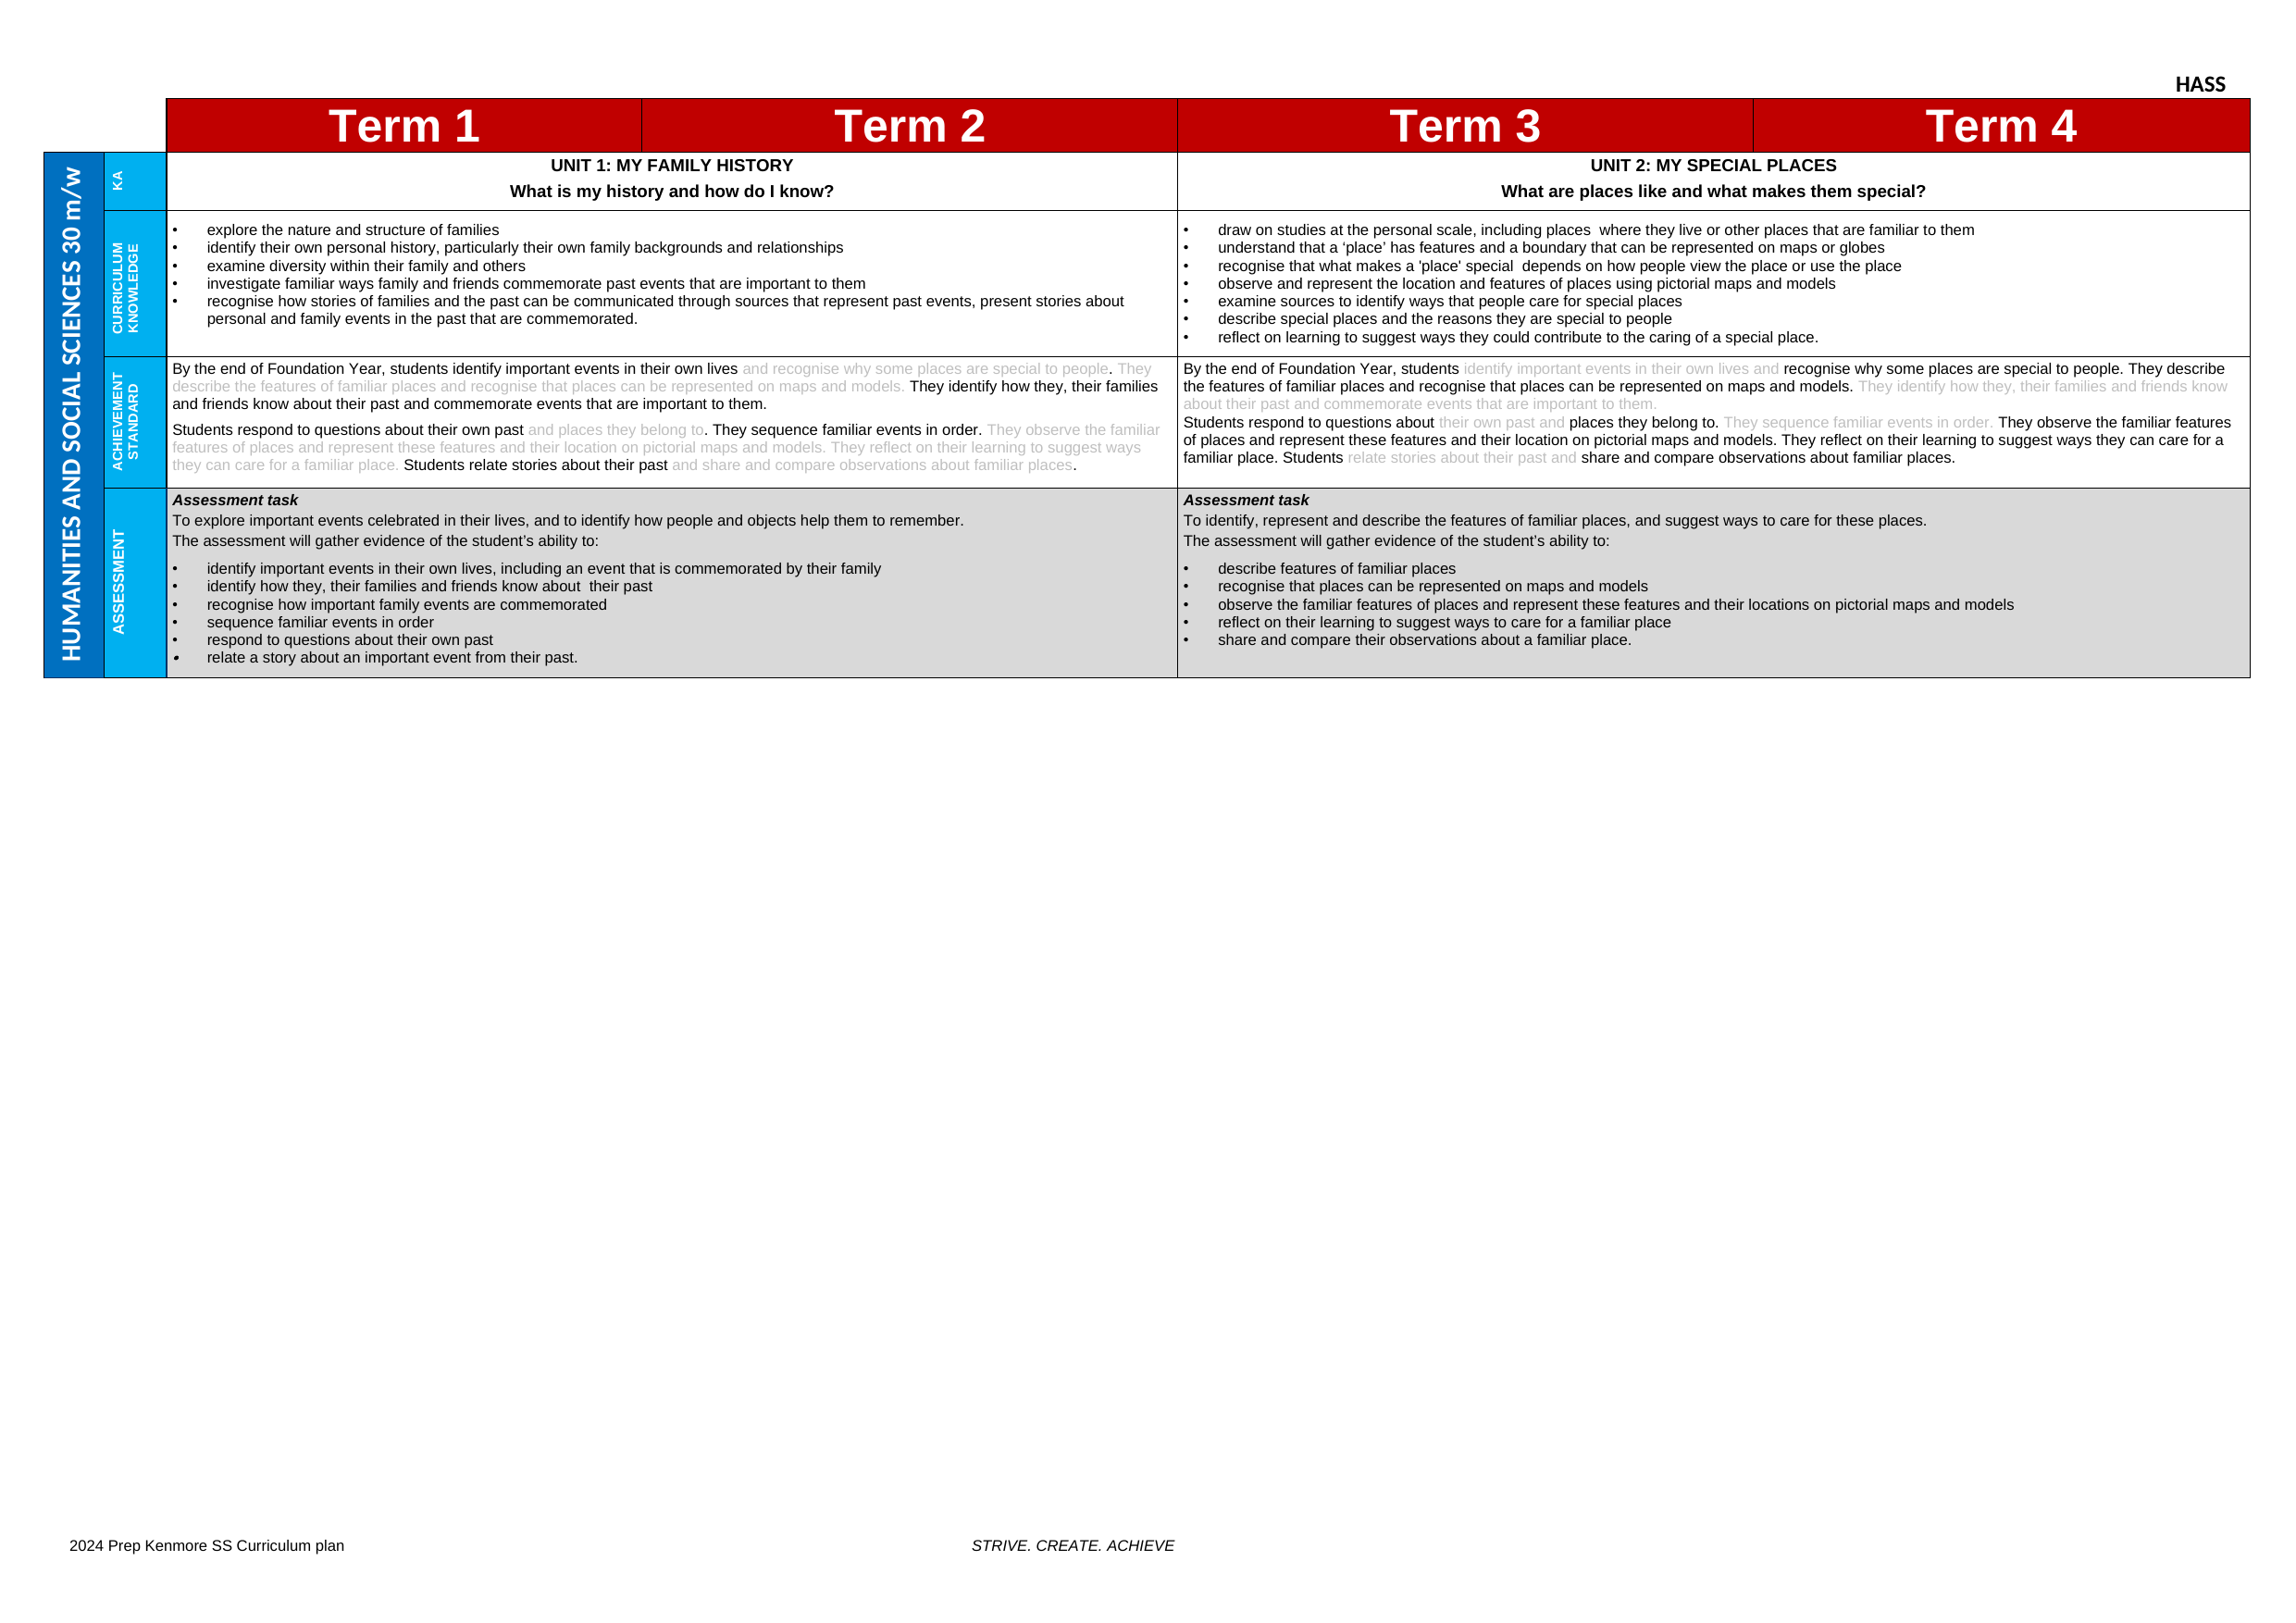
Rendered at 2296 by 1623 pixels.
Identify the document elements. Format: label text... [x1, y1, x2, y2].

table_cell ASSESSMENT [105, 489, 166, 677]
table_cell Assessment task To explore important events celebrated in their lives, and to identify how people and objects help them to remember. The assessment will gather evidence of the student’s ability to: identify important events in their own lives, including an event that is commemorated by their family identify how they, their families and friends know about their past recognise how important family events are commemorated sequence familiar events in order respond to questions about their own past relate a story about an important event from their past. [168, 489, 1177, 677]
table_cell KA [105, 153, 166, 210]
table_cell By the end of Foundation Year, students identify important events in their own lives and recognise why some places are special to people. They describe the features of familiar places and recognise that places can be represented on maps and models. They identify how they, their families and friends know about their past and commemorate events that are important to them. Students respond to questions about their own past and places they belong to. They sequence familiar events in order. They observe the familiar features of places and represent these features and their location on pictorial maps and models. They reflect on their learning to suggest ways they can care for a familiar place. Students relate stories about their past and share and compare observations about familiar places. [1178, 357, 2250, 488]
table_cell explore the nature and structure of families identify their own personal history, particularly their own family backgrounds and relationships examine diversity within their family and others investigate familiar ways family and friends commemorate past events that are important to them recognise how stories of families and the past can be communicated through sources that represent past events, present stories about personal and family events in the past that are commemorated. [168, 211, 1177, 356]
table_cell draw on studies at the personal scale, including places where they live or other places that are familiar to them understand that a ‘place’ has features and a boundary that can be represented on maps or globes recognise that what makes a 'place' special depends on how people view the place or use the place observe and represent the location and features of places using pictorial maps and models examine sources to identify ways that people care for special places describe special places and the reasons they are special to people reflect on learning to suggest ways they could contribute to the caring of a special place. [1178, 211, 2250, 356]
table_cell Assessment task To identify, represent and describe the features of familiar places, and suggest ways to care for these places. The assessment will gather evidence of the student’s ability to: describe features of familiar places recognise that places can be represented on maps and models observe the familiar features of places and represent these features and their locations on pictorial maps and models reflect on their learning to suggest ways to care for a familiar place share and compare their observations about a familiar place. [1178, 489, 2250, 677]
table_cell ACHIEVEMENT STANDARD [105, 357, 166, 488]
text HASS [69, 69, 2226, 98]
table_cell UNIT 1: MY FAMILY HISTORY What is my history and how do I know? [168, 153, 1177, 210]
table_header Term 3 [1178, 99, 1753, 152]
table_header Term 2 [642, 99, 1177, 152]
table_header Term 1 [168, 99, 641, 152]
table_header Term 4 [1754, 99, 2250, 152]
table_cell HUMANITIES AND SOCIAL SCIENCES 30 m/w [44, 153, 104, 677]
table_cell UNIT 2: MY SPECIAL PLACES What are places like and what makes them special? [1178, 153, 2250, 210]
table_cell By the end of Foundation Year, students identify important events in their own lives and recognise why some places are special to people. They describe the features of familiar places and recognise that places can be represented on maps and models. They identify how they, their families and friends know about their past and commemorate events that are important to them. Students respond to questions about their own past and places they belong to. They sequence familiar events in order. They observe the familiar features of places and represent these features and their location on pictorial maps and models. They reflect on their learning to suggest ways they can care for a familiar place. Students relate stories about their past and share and compare observations about familiar places. [168, 357, 1177, 488]
table_cell CURRICULUM KNOWLEDGE [105, 211, 166, 356]
